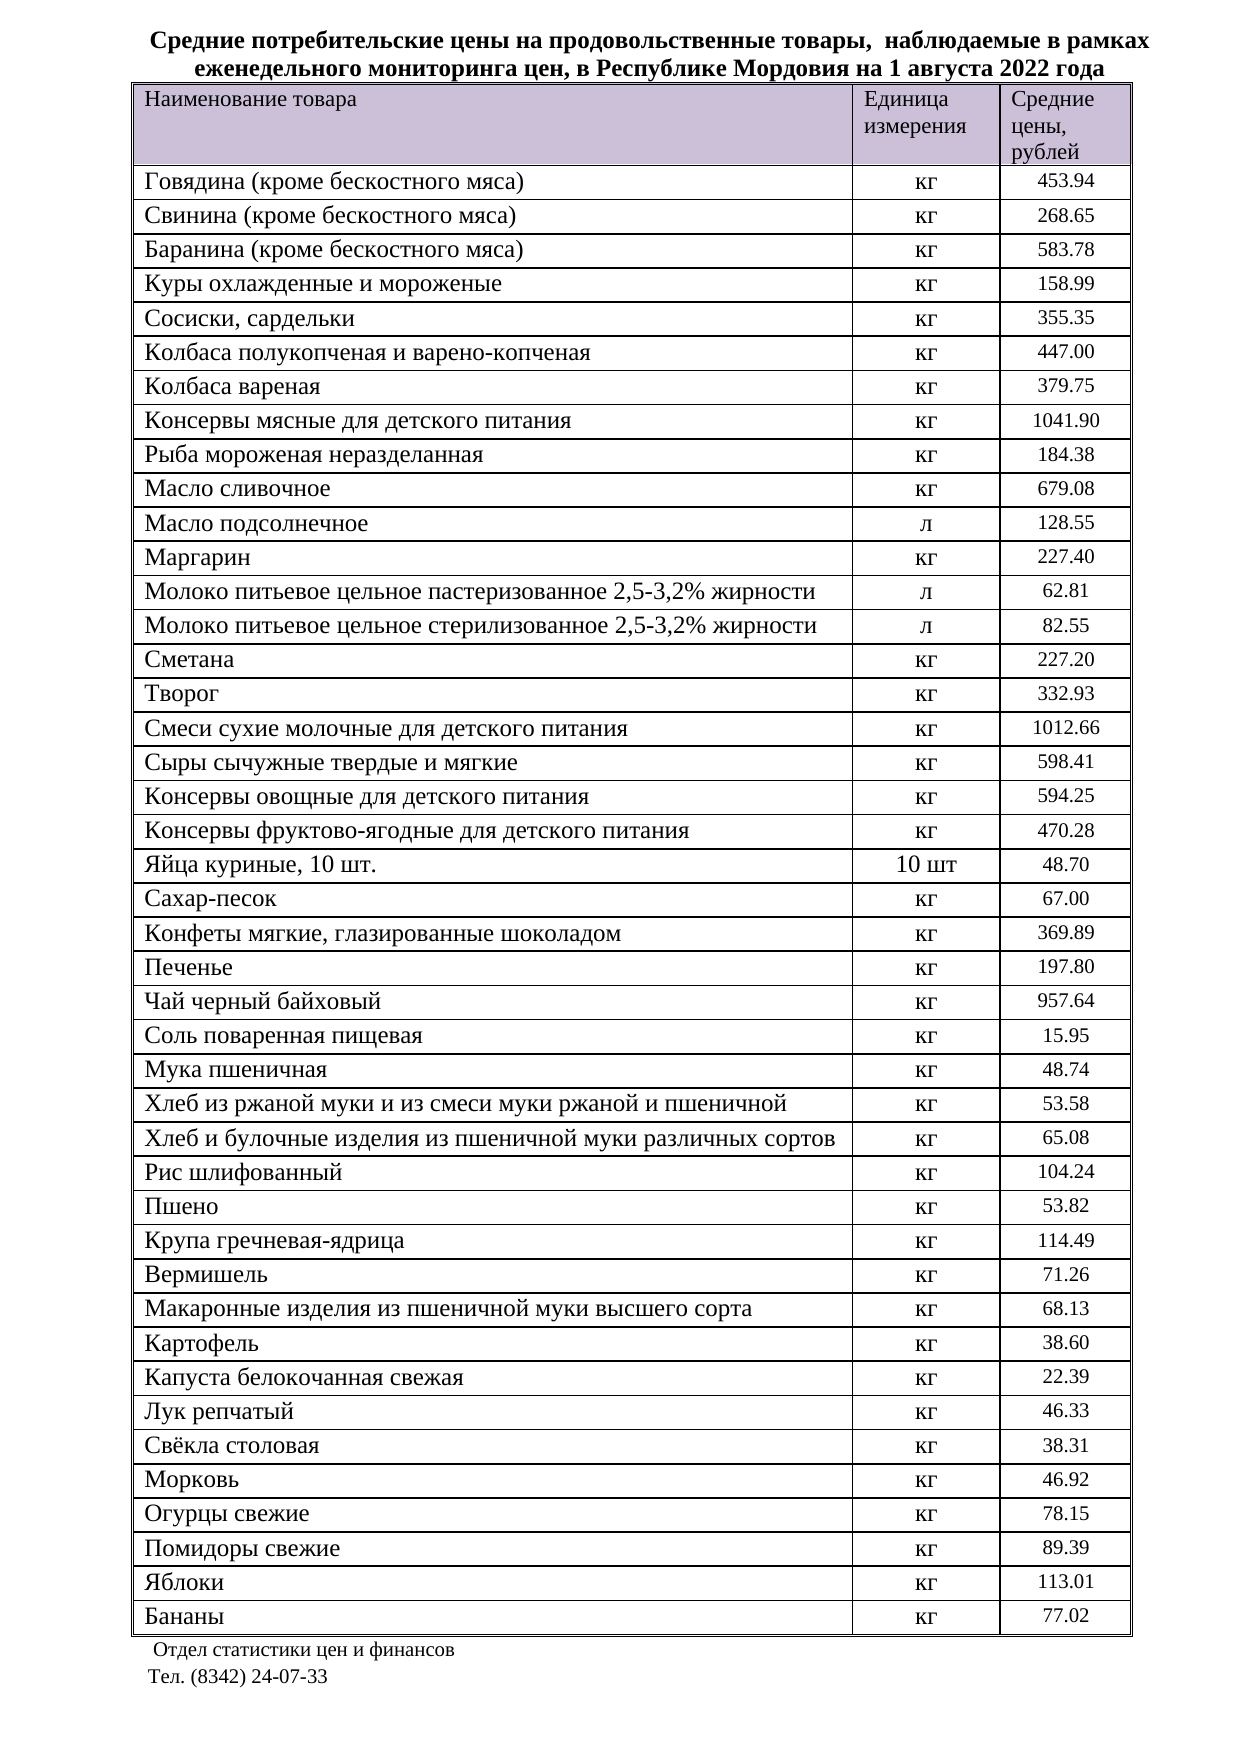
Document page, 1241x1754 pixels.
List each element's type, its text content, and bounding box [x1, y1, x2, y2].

table_cell 470.28 [1001, 815, 1130, 848]
table_cell кг [853, 371, 999, 404]
table_cell 158.99 [1001, 269, 1130, 301]
table_cell 53.82 [1001, 1191, 1130, 1224]
table_cell л [853, 508, 999, 540]
table_cell 379.75 [1001, 371, 1130, 404]
table_cell 598.41 [1001, 747, 1130, 779]
table_cell 46.33 [1001, 1396, 1130, 1429]
table_cell 227.20 [1001, 645, 1130, 677]
table_cell Масло сливочное [134, 474, 852, 506]
table_cell 594.25 [1001, 781, 1130, 814]
table_header Единица измерения [853, 85, 999, 164]
table_cell кг [853, 1465, 999, 1497]
table_cell кг [853, 1089, 999, 1121]
table_cell Сметана [134, 645, 852, 677]
table_cell Сахар-песок [134, 884, 852, 916]
table_cell 1041.90 [1001, 405, 1130, 438]
table_cell кг [853, 952, 999, 984]
table_cell Консервы мясные для детского питания [134, 405, 852, 438]
table_cell кг [853, 986, 999, 1019]
table_cell кг [853, 1123, 999, 1155]
table_header Средние цены, рублей [1001, 85, 1130, 164]
table_cell Консервы фруктово-ягодные для детского питания [134, 815, 852, 848]
table_cell Мука пшеничная [134, 1055, 852, 1087]
table_cell кг [853, 1533, 999, 1565]
table_cell кг [853, 405, 999, 438]
table_cell кг [853, 747, 999, 779]
table_cell кг [853, 1225, 999, 1258]
table_cell кг [853, 1362, 999, 1394]
table_cell кг [853, 200, 999, 233]
table_cell кг [853, 1328, 999, 1360]
table_cell Крупа гречневая-ядрица [134, 1225, 852, 1258]
table_cell 957.64 [1001, 986, 1130, 1019]
table_cell Пшено [134, 1191, 852, 1224]
table_cell Свинина (кроме бескостного мяса) [134, 200, 852, 233]
table_cell 89.39 [1001, 1533, 1130, 1565]
table_cell 46.92 [1001, 1465, 1130, 1497]
table_cell 15.95 [1001, 1020, 1130, 1053]
table_header Наименование товара [134, 85, 852, 164]
text Тел. (8342) 24-07-33 [148, 1664, 1152, 1688]
table_cell кг [853, 884, 999, 916]
table_cell 10 шт [853, 850, 999, 882]
table_cell Консервы овощные для детского питания [134, 781, 852, 814]
table_cell 114.49 [1001, 1225, 1130, 1258]
table_cell 583.78 [1001, 235, 1130, 267]
table_cell Сосиски, сардельки [134, 303, 852, 335]
table_cell 68.13 [1001, 1294, 1130, 1326]
table_cell Чай черный байховый [134, 986, 852, 1019]
table_cell Морковь [134, 1465, 852, 1497]
table_cell кг [853, 1294, 999, 1326]
table_cell 453.94 [1001, 166, 1130, 199]
table_cell Молоко питьевое цельное пастеризованное 2,5-3,2% жирности [134, 576, 852, 609]
table_cell 82.55 [1001, 610, 1130, 643]
table_cell 78.15 [1001, 1499, 1130, 1531]
table_cell кг [853, 1430, 999, 1463]
table_cell Яблоки [134, 1567, 852, 1599]
table_cell кг [853, 1396, 999, 1429]
table_cell Рыба мороженая неразделанная [134, 440, 852, 472]
table_cell 104.24 [1001, 1157, 1130, 1189]
table_cell Колбаса вареная [134, 371, 852, 404]
table_cell 197.80 [1001, 952, 1130, 984]
table_cell Смеси сухие молочные для детского питания [134, 713, 852, 745]
table_cell 38.60 [1001, 1328, 1130, 1360]
table_cell 77.02 [1001, 1601, 1130, 1634]
table_cell 113.01 [1001, 1567, 1130, 1599]
table_cell кг [853, 1157, 999, 1189]
table_cell Яйца куриные, 10 шт. [134, 850, 852, 882]
table_cell кг [853, 1055, 999, 1087]
table_cell Картофель [134, 1328, 852, 1360]
table_cell кг [853, 1191, 999, 1224]
text Средние потребительские цены на продовольственные товары, наблюдаемые в рамках еженедельного мониторинга цен, в Республике Мордовия на 1 августа 2022 года [148, 25, 1152, 82]
table_cell 71.26 [1001, 1260, 1130, 1292]
table_cell кг [853, 1567, 999, 1599]
table_cell Хлеб и булочные изделия из пшеничной муки различных сортов [134, 1123, 852, 1155]
table_cell 62.81 [1001, 576, 1130, 609]
table_cell Творог [134, 679, 852, 711]
table_cell л [853, 576, 999, 609]
table_cell кг [853, 1499, 999, 1531]
table_cell 128.55 [1001, 508, 1130, 540]
table_cell Куры охлажденные и мороженые [134, 269, 852, 301]
text Отдел статистики цен и финансов [148, 1637, 1152, 1661]
table_cell 65.08 [1001, 1123, 1130, 1155]
table_cell кг [853, 166, 999, 199]
table_cell Лук репчатый [134, 1396, 852, 1429]
table_cell кг [853, 815, 999, 848]
table_cell Колбаса полукопченая и варено-копченая [134, 337, 852, 369]
table_cell 1012.66 [1001, 713, 1130, 745]
table_cell 38.31 [1001, 1430, 1130, 1463]
table_cell кг [853, 1020, 999, 1053]
table_cell Свёкла столовая [134, 1430, 852, 1463]
table_cell Говядина (кроме бескостного мяса) [134, 166, 852, 199]
table_cell кг [853, 474, 999, 506]
table_cell 48.70 [1001, 850, 1130, 882]
table_cell 268.65 [1001, 200, 1130, 233]
table_cell Сыры сычужные твердые и мягкие [134, 747, 852, 779]
table_cell 679.08 [1001, 474, 1130, 506]
table_cell 184.38 [1001, 440, 1130, 472]
table_cell Бананы [134, 1601, 852, 1634]
table_cell кг [853, 918, 999, 950]
table_cell Баранина (кроме бескостного мяса) [134, 235, 852, 267]
table_cell кг [853, 1260, 999, 1292]
table_cell кг [853, 269, 999, 301]
table_cell л [853, 610, 999, 643]
table_cell 67.00 [1001, 884, 1130, 916]
table_cell 332.93 [1001, 679, 1130, 711]
table_cell 22.39 [1001, 1362, 1130, 1394]
table_cell кг [853, 337, 999, 369]
table_cell кг [853, 235, 999, 267]
table_cell 53.58 [1001, 1089, 1130, 1121]
table_cell кг [853, 679, 999, 711]
table_cell кг [853, 542, 999, 574]
table_cell Капуста белокочанная свежая [134, 1362, 852, 1394]
table_cell кг [853, 303, 999, 335]
table_cell 369.89 [1001, 918, 1130, 950]
table_cell кг [853, 440, 999, 472]
table_cell 48.74 [1001, 1055, 1130, 1087]
table_cell Помидоры свежие [134, 1533, 852, 1565]
table_cell Масло подсолнечное [134, 508, 852, 540]
table_cell 355.35 [1001, 303, 1130, 335]
table_cell Макаронные изделия из пшеничной муки высшего сорта [134, 1294, 852, 1326]
table_cell Молоко питьевое цельное стерилизованное 2,5-3,2% жирности [134, 610, 852, 643]
table_cell Хлеб из ржаной муки и из смеси муки ржаной и пшеничной [134, 1089, 852, 1121]
table_cell Огурцы свежие [134, 1499, 852, 1531]
table_cell Вермишель [134, 1260, 852, 1292]
table_cell Печенье [134, 952, 852, 984]
table_cell 447.00 [1001, 337, 1130, 369]
table_cell Рис шлифованный [134, 1157, 852, 1189]
table_cell 227.40 [1001, 542, 1130, 574]
table_cell кг [853, 713, 999, 745]
table_cell Соль поваренная пищевая [134, 1020, 852, 1053]
table_cell Маргарин [134, 542, 852, 574]
table_cell Конфеты мягкие, глазированные шоколадом [134, 918, 852, 950]
table_cell кг [853, 781, 999, 814]
table_cell кг [853, 645, 999, 677]
table_cell кг [853, 1601, 999, 1634]
